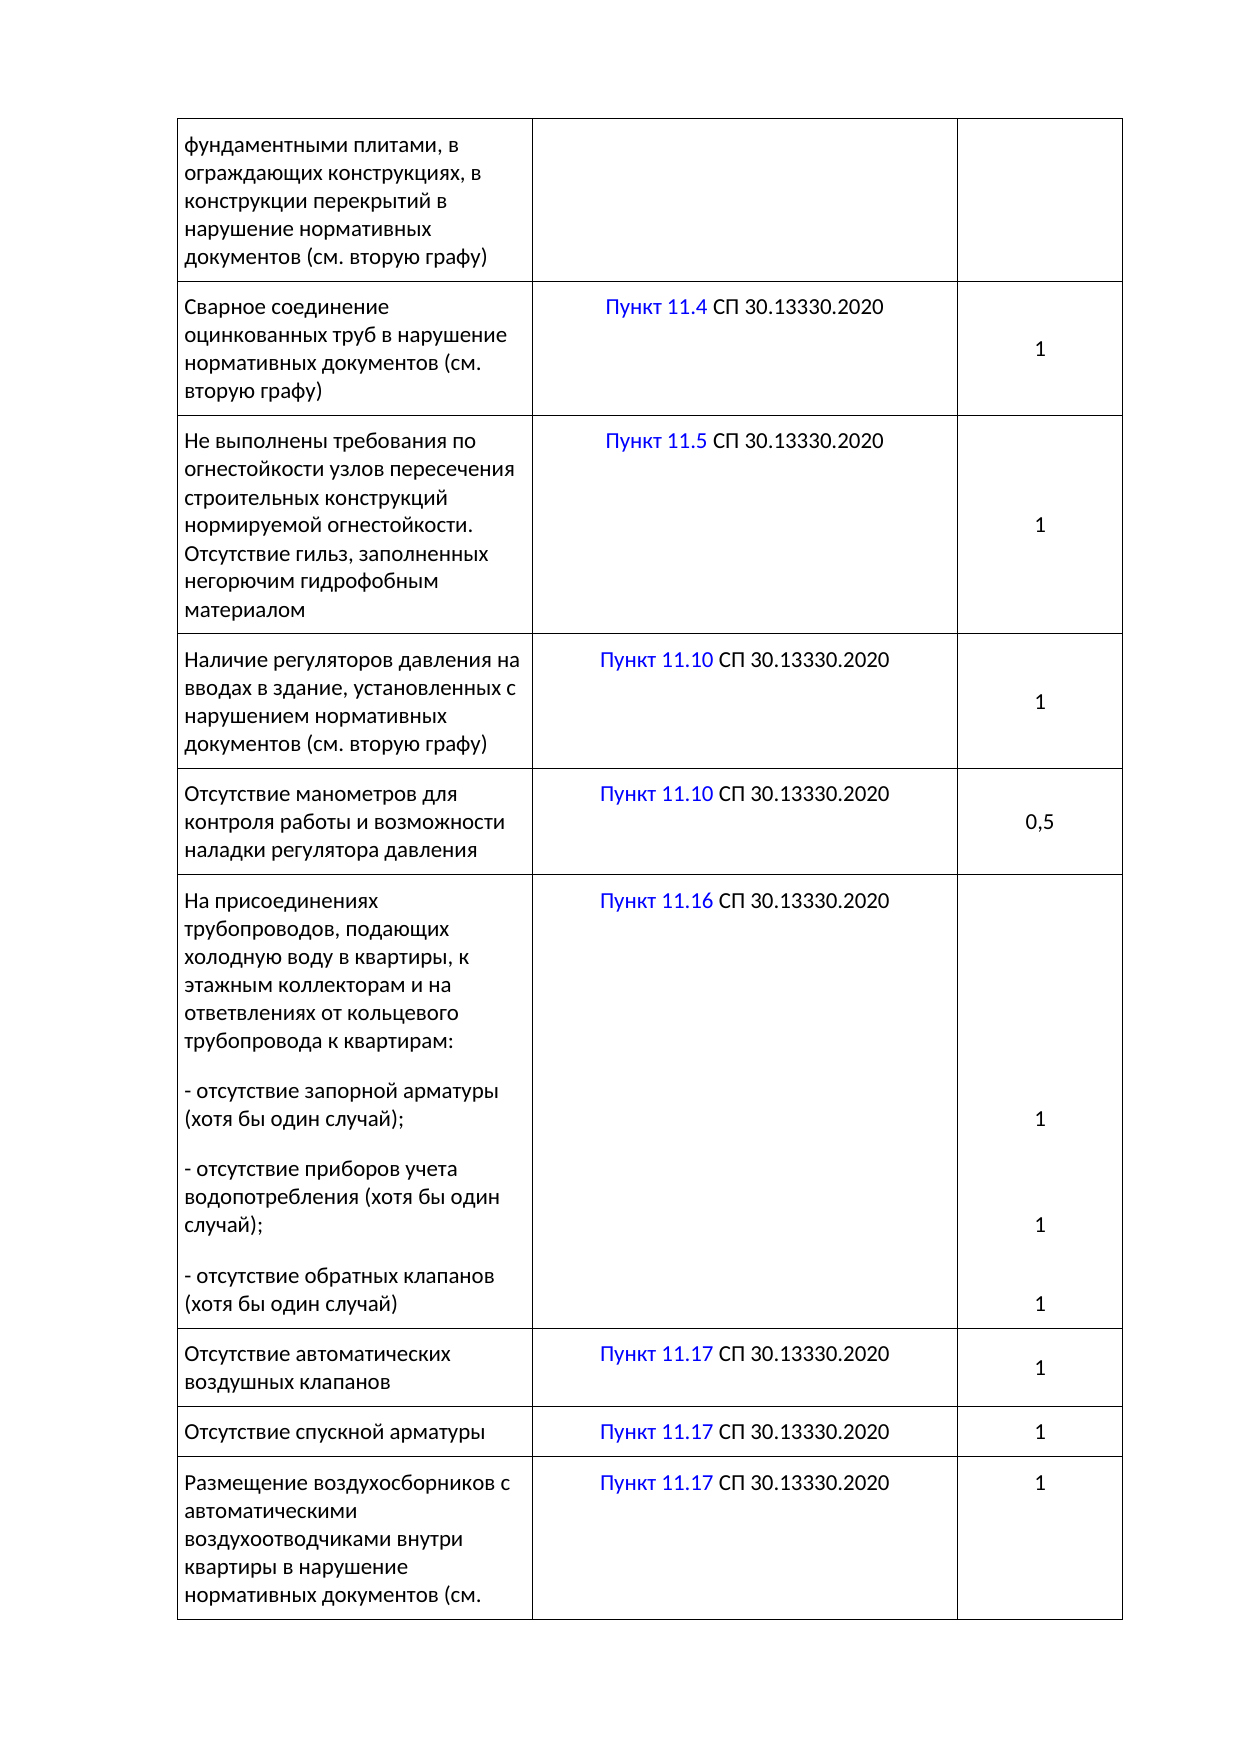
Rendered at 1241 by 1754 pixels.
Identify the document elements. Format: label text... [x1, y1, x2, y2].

table_cell - отсутствие обратных клапанов (хотя бы один случай) [178, 1249, 532, 1327]
table_cell 1 [958, 634, 1122, 768]
table_cell Отсутствие спускной арматуры [178, 1407, 532, 1456]
table_cell 1 [958, 282, 1122, 415]
table_cell Пункт 11.5 СП 30.13330.2020 [533, 416, 957, 633]
table_cell 1 [958, 1407, 1122, 1456]
table_cell Пункт 11.4 СП 30.13330.2020 [533, 282, 957, 415]
table_cell 1 [958, 1065, 1122, 1143]
table_cell 1 [958, 416, 1122, 633]
table_cell Не выполнены требования по огнестойкости узлов пересечения строительных конструкций нормируемой огнестойкости. Отсутствие гильз, заполненных негорючим гидрофобным материалом [178, 416, 532, 633]
table_cell - отсутствие запорной арматуры (хотя бы один случай); [178, 1065, 532, 1143]
table_cell - отсутствие приборов учета водопотребления (хотя бы один случай); [178, 1143, 532, 1249]
table_cell 1 [958, 1329, 1122, 1406]
table_cell 1 [958, 1457, 1122, 1618]
table_cell 0,5 [958, 769, 1122, 874]
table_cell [533, 119, 957, 281]
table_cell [533, 1457, 957, 1618]
table_cell Пункт 11.10 СП 30.13330.2020 [533, 634, 957, 768]
table_cell На присоединениях трубопроводов, подающих холодную воду в квартиры, к этажным коллекторам и на ответвлениях от кольцевого трубопровода к квартирам: [178, 875, 532, 1064]
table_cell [178, 1457, 532, 1618]
table_cell Наличие регуляторов давления на вводах в здание, установленных с нарушением нормативных документов (см. вторую графу) [178, 634, 532, 768]
table_cell [958, 875, 1122, 1064]
table_cell Отсутствие манометров для контроля работы и возможности наладки регулятора давления [178, 769, 532, 874]
table_cell Пункт 11.10 СП 30.13330.2020 [533, 769, 957, 874]
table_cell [178, 119, 532, 281]
table_cell Отсутствие автоматических воздушных клапанов [178, 1329, 532, 1406]
table_cell 1 [958, 1249, 1122, 1327]
table_cell Пункт 11.17 СП 30.13330.2020 [533, 1329, 957, 1406]
table_cell 1 [958, 1143, 1122, 1249]
table_cell Пункт 11.17 СП 30.13330.2020 [533, 1407, 957, 1456]
table_cell Пункт 11.16 СП 30.13330.2020 [533, 875, 957, 1327]
table_cell 1 [958, 119, 1122, 281]
table_cell Сварное соединение оцинкованных труб в нарушение нормативных документов (см. вторую графу) [178, 282, 532, 415]
